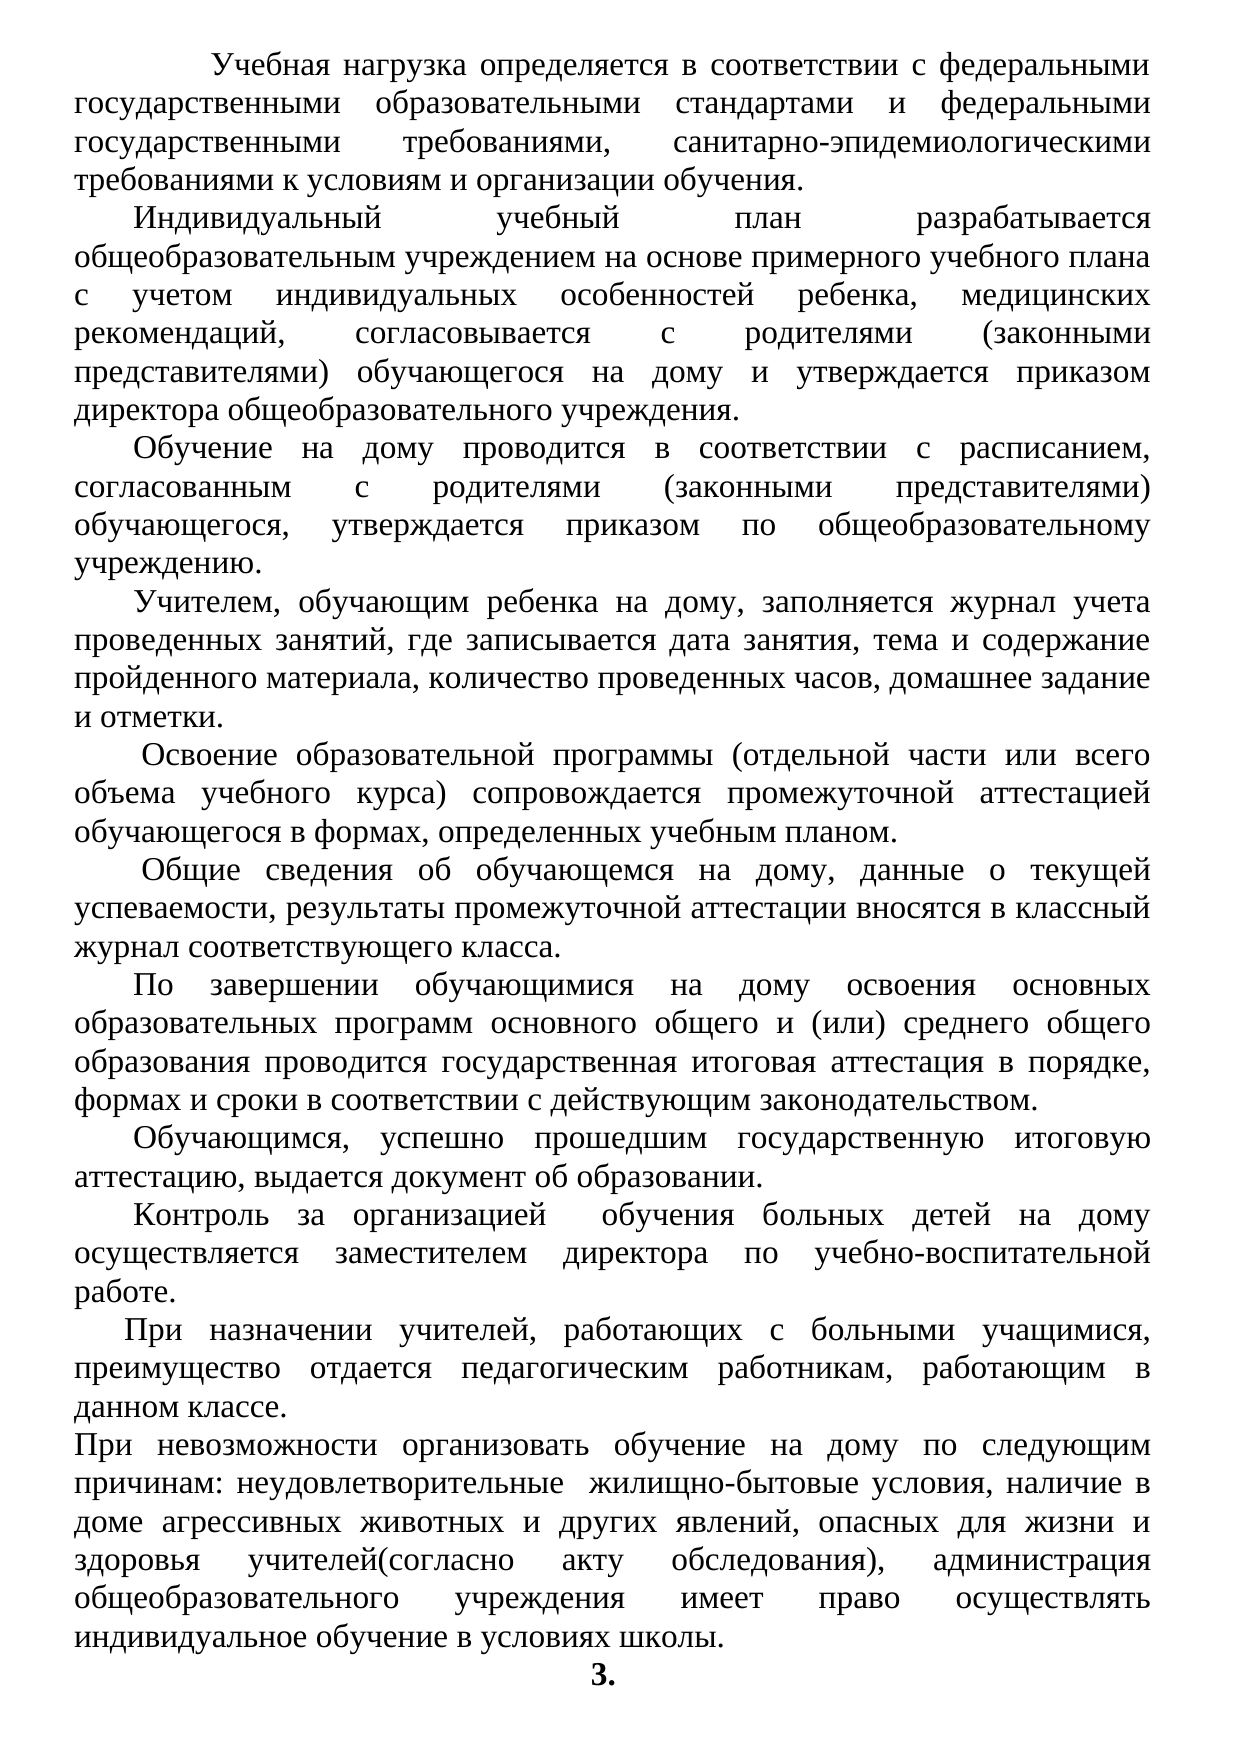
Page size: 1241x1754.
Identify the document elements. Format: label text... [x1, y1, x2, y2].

text Учителем, обучающим ребенка на дому, заполняется журнал учета проведенных занятий, где записывается дата занятия, тема и содержание пройденного материала, количество проведенных часов, домашнее задание и отметки. [74, 581, 1152, 734]
text Обучение на дому проводится в соответствии с расписанием, согласованным с родителями (законными представителями) обучающегося, утверждается приказом по общеобразовательному учреждению. [74, 428, 1152, 581]
text Индивидуальный учебный план разрабатывается общеобразовательным учреждением на основе примерного учебного плана с учетом индивидуальных особенностей ребенка, медицинских рекомендаций, согласовывается с родителями (законными представителями) обучающегося на дому и утверждается приказом директора общеобразовательного учреждения. [74, 198, 1152, 428]
text Общие сведения об обучающемся на дому, данные о текущей успеваемости, результаты промежуточной аттестации вносятся в классный журнал соответствующего класса. [74, 849, 1152, 964]
text По завершении обучающимися на дому освоения основных образовательных программ основного общего и (или) среднего общего образования проводится государственная итоговая аттестация в порядке, формах и сроки в соответствии с действующим законодательством. [74, 964, 1152, 1118]
text Освоение образовательной программы (отдельной части или всего объема учебного курса) сопровождается промежуточной аттестацией обучающегося в формах, определенных учебным планом. [74, 734, 1152, 849]
text Обучающимся, успешно прошедшим государственную итоговую аттестацию, выдается документ об образовании. [74, 1118, 1152, 1194]
text При невозможности организовать обучение на дому по следующим причинам: неудовлетворительные жилищно-бытовые условия, наличие в доме агрессивных животных и других явлений, опасных для жизни и здоровья учителей(согласно акту обследования), администрация общеобразовательного учреждения имеет право осуществлять индивидуальное обучение в условиях школы. [74, 1424, 1152, 1654]
text Контроль за организацией обучения больных детей на дому осуществляется заместителем директора по учебно-воспитательной работе. [74, 1194, 1152, 1309]
text При назначении учителей, работающих с больными учащимися, преимущество отдается педагогическим работникам, работающим в данном классе. [74, 1309, 1152, 1424]
text Учебная нагрузка определяется в соответствии с федеральными государственными образовательными стандартами и федеральными государственными требованиями, санитарно-эпидемиологическими требованиями к условиям и организации обучения. [74, 44, 1152, 198]
